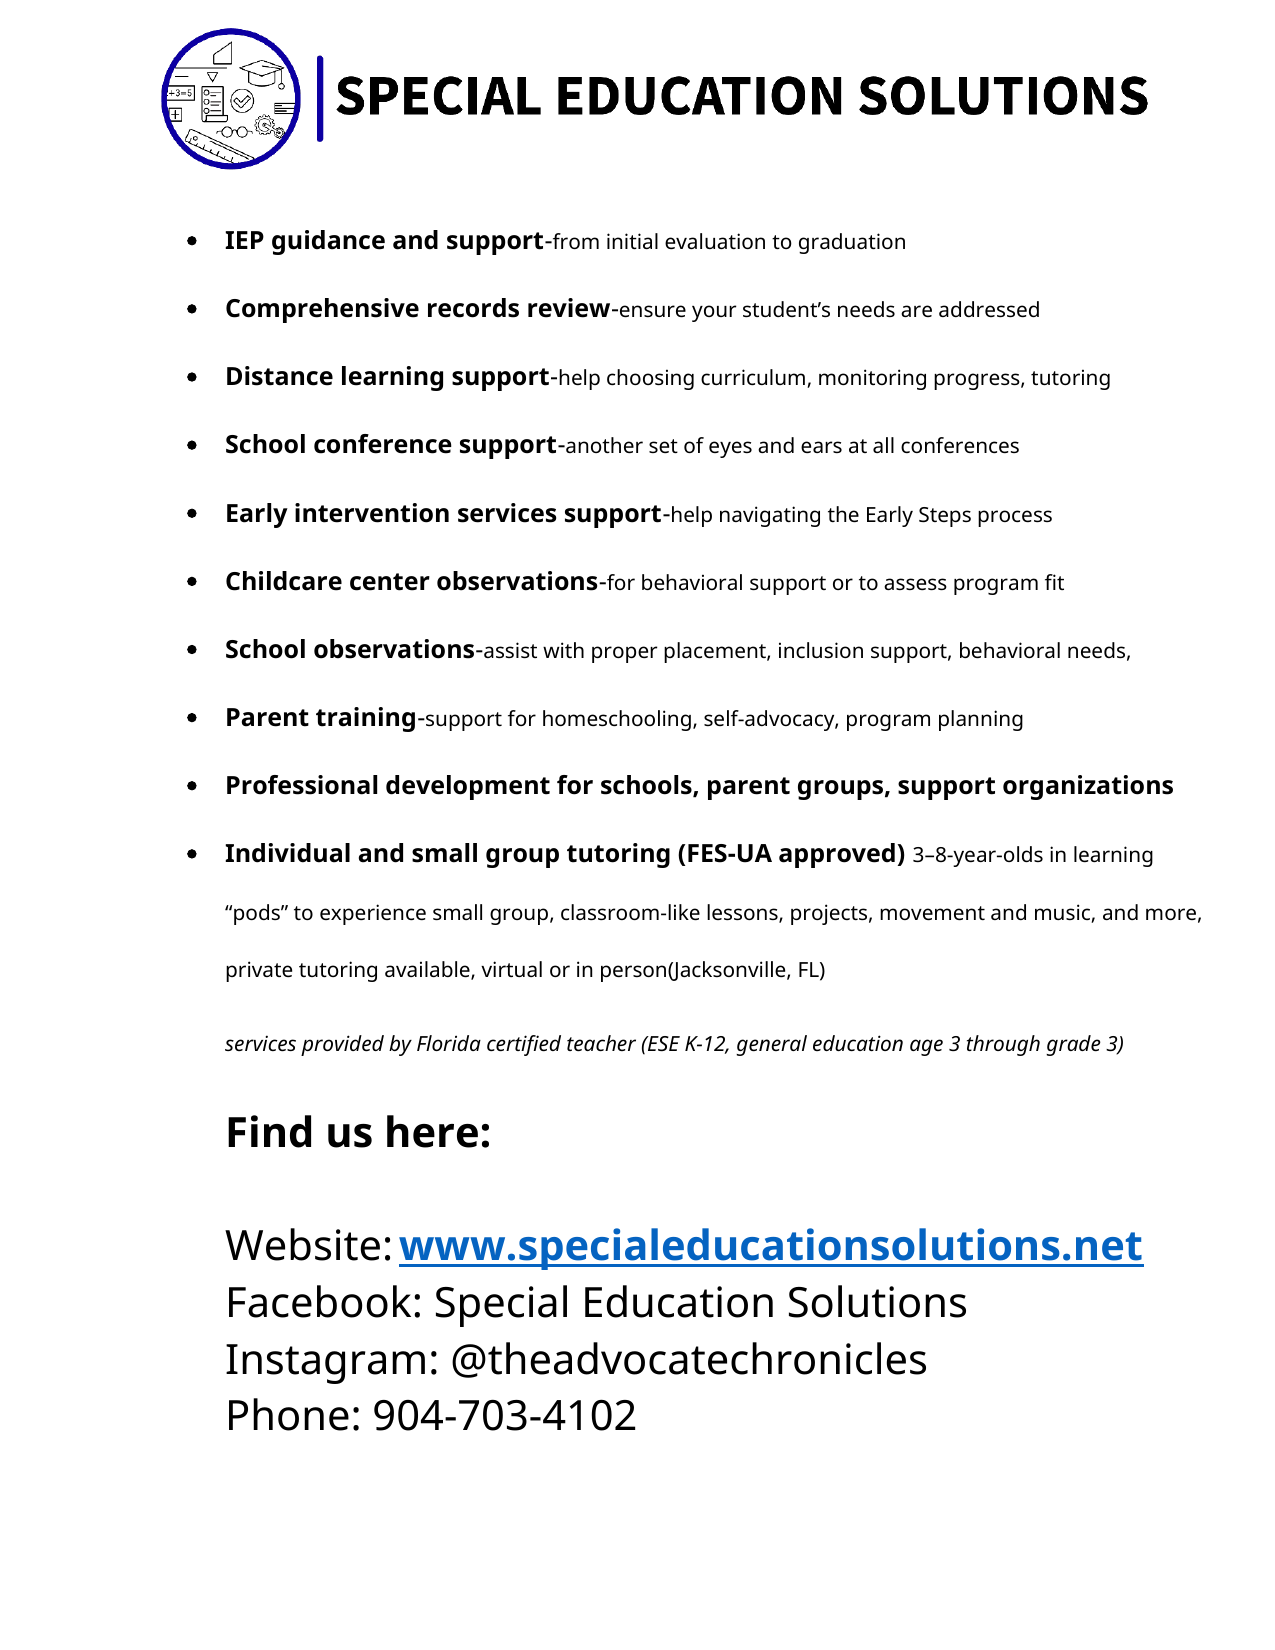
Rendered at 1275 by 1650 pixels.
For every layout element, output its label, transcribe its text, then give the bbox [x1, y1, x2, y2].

list Comprehensive records review-ensure your student’s needs are addressed [187, 291, 1209, 325]
list School observations-assist with proper placement, inclusion support, behavioral needs, [187, 632, 1209, 666]
list Phone: 904-703-4102 [225, 1386, 1209, 1443]
list Distance learning support-help choosing curriculum, monitoring progress, tutoring [187, 359, 1209, 393]
list Find us here: [225, 1102, 1209, 1159]
list Early intervention services support-help navigating the Early Steps process [187, 495, 1209, 529]
picture [150, 18, 1158, 179]
list Childcare center observations-for behavioral support or to assess program fit [187, 563, 1209, 597]
text services provided by Florida certified teacher (ESE K-12, general education age 3 through grade 3) [150, 1029, 1209, 1057]
list Parent training-support for homeschooling, self-advocacy, program planning [187, 700, 1209, 734]
list Website: www.specialeducationsolutions.net [225, 1216, 1209, 1273]
list Instagram: @theadvocatechronicles [225, 1329, 1209, 1386]
list Individual and small group tutoring (FES-UA approved) 3–8-year-olds in learning “pods” to experience small group, classroom-like lessons, projects, movement and music, and more, private tutoring available, virtual or in person(Jacksonville, FL) [187, 836, 1209, 984]
list Facebook: Special Education Solutions [225, 1273, 1209, 1329]
list School conference support-another set of eyes and ears at all conferences [187, 427, 1209, 461]
list Professional development for schools, parent groups, support organizations [187, 768, 1209, 802]
list IEP guidance and support-from initial evaluation to graduation [187, 223, 1209, 257]
